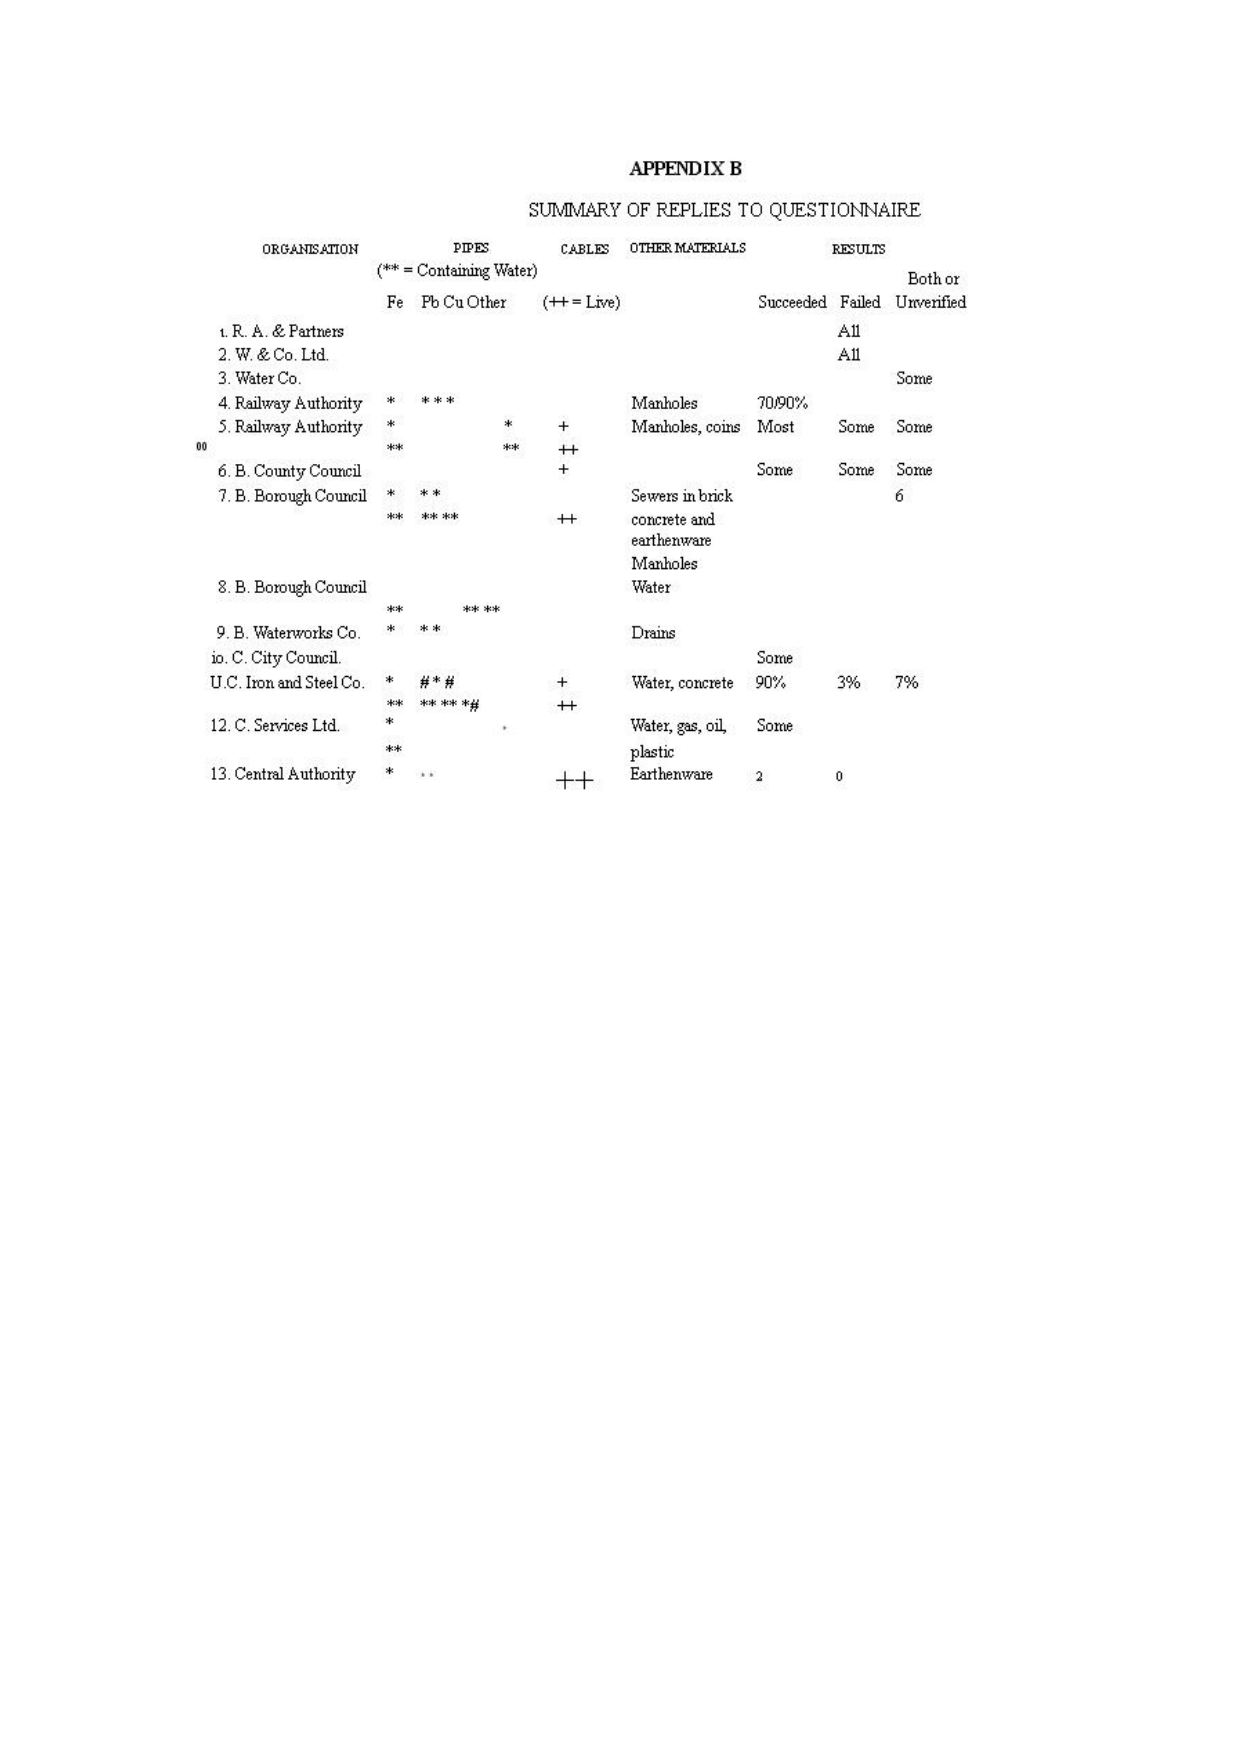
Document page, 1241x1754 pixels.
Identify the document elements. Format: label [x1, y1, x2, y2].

picture [150, 150, 1091, 842]
